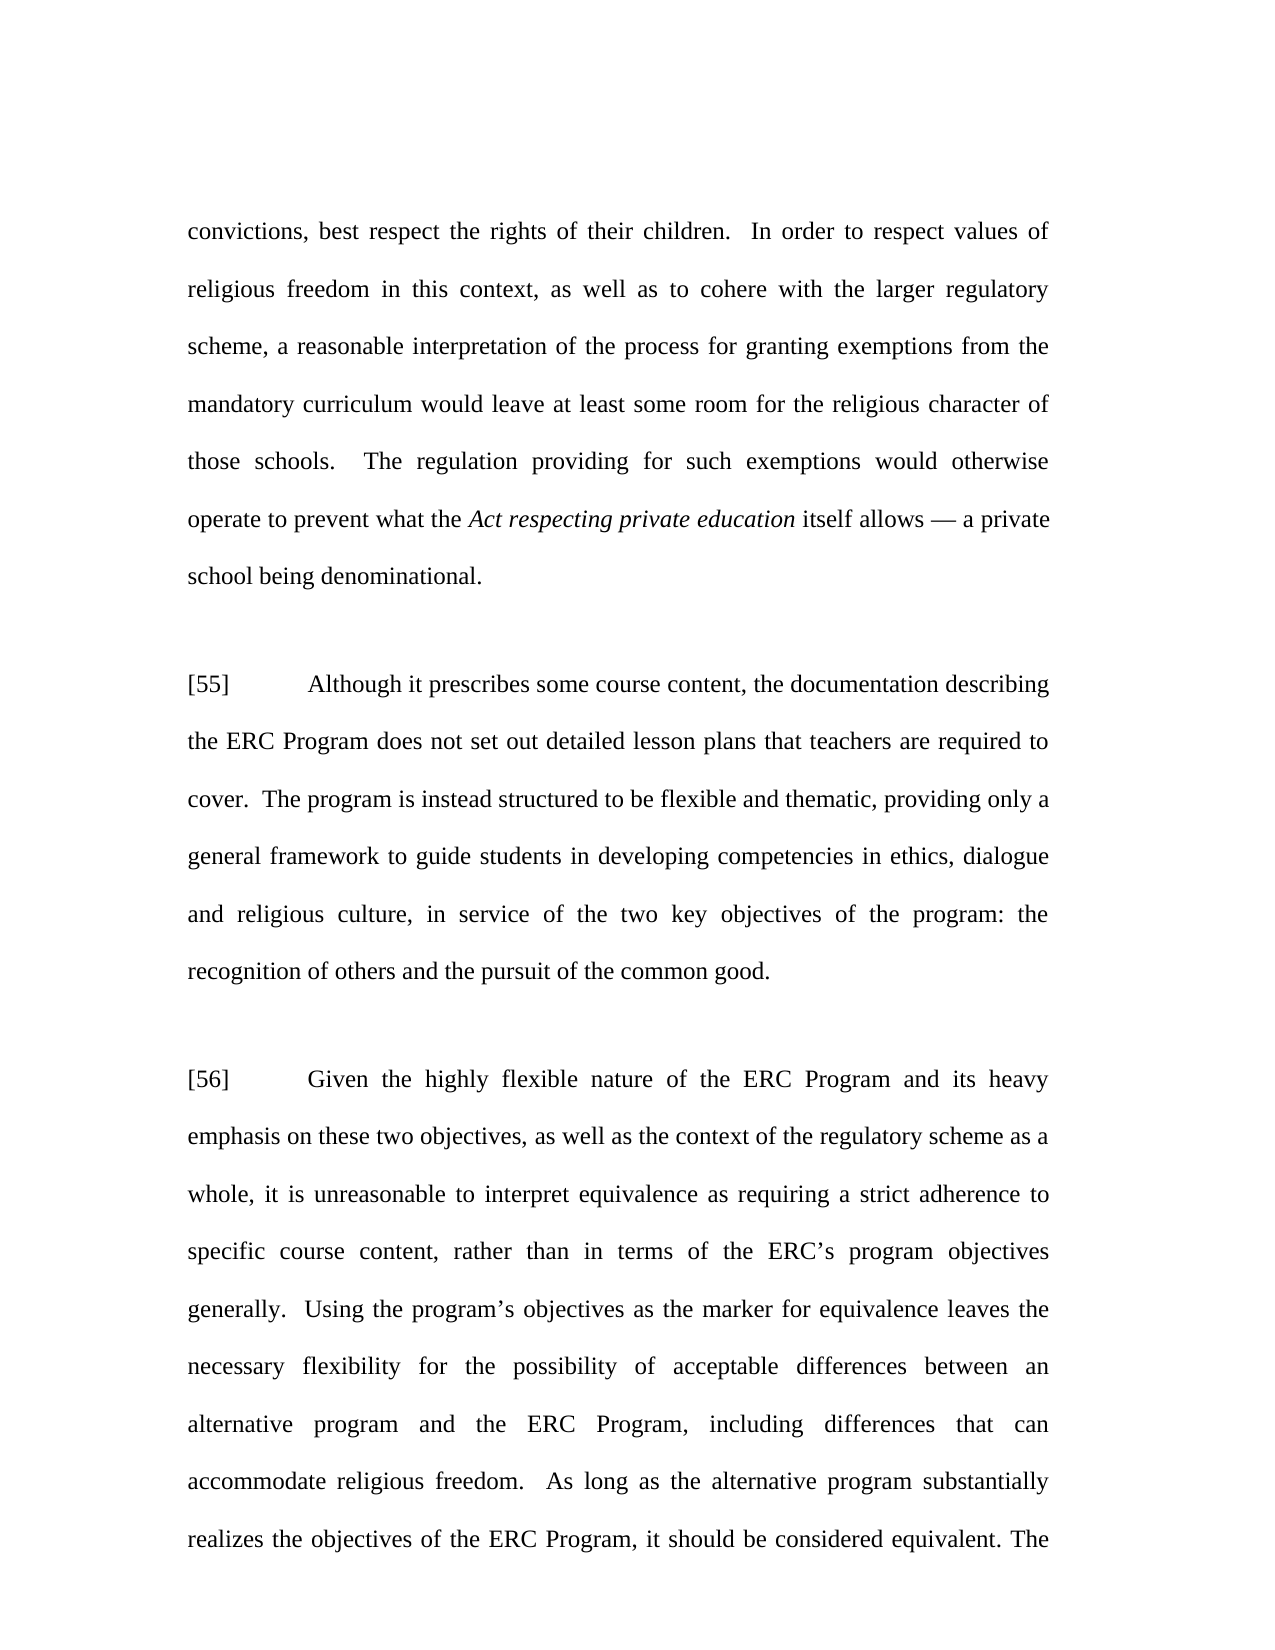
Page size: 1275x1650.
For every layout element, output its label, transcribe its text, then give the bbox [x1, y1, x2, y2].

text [187, 1064, 1050, 1553]
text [187, 216, 1050, 590]
text Although it prescribes some course content, the documentation describing the ERC Program does not set out detailed lesson plans that teachers are required to cover. The program is instead structured to be flexible and thematic, providing only a general framework to guide students in developing competencies in ethics, dialogue and religious culture, in service of the two key objectives of the program: the recognition of others and the pursuit of the common good. [187, 669, 1050, 985]
